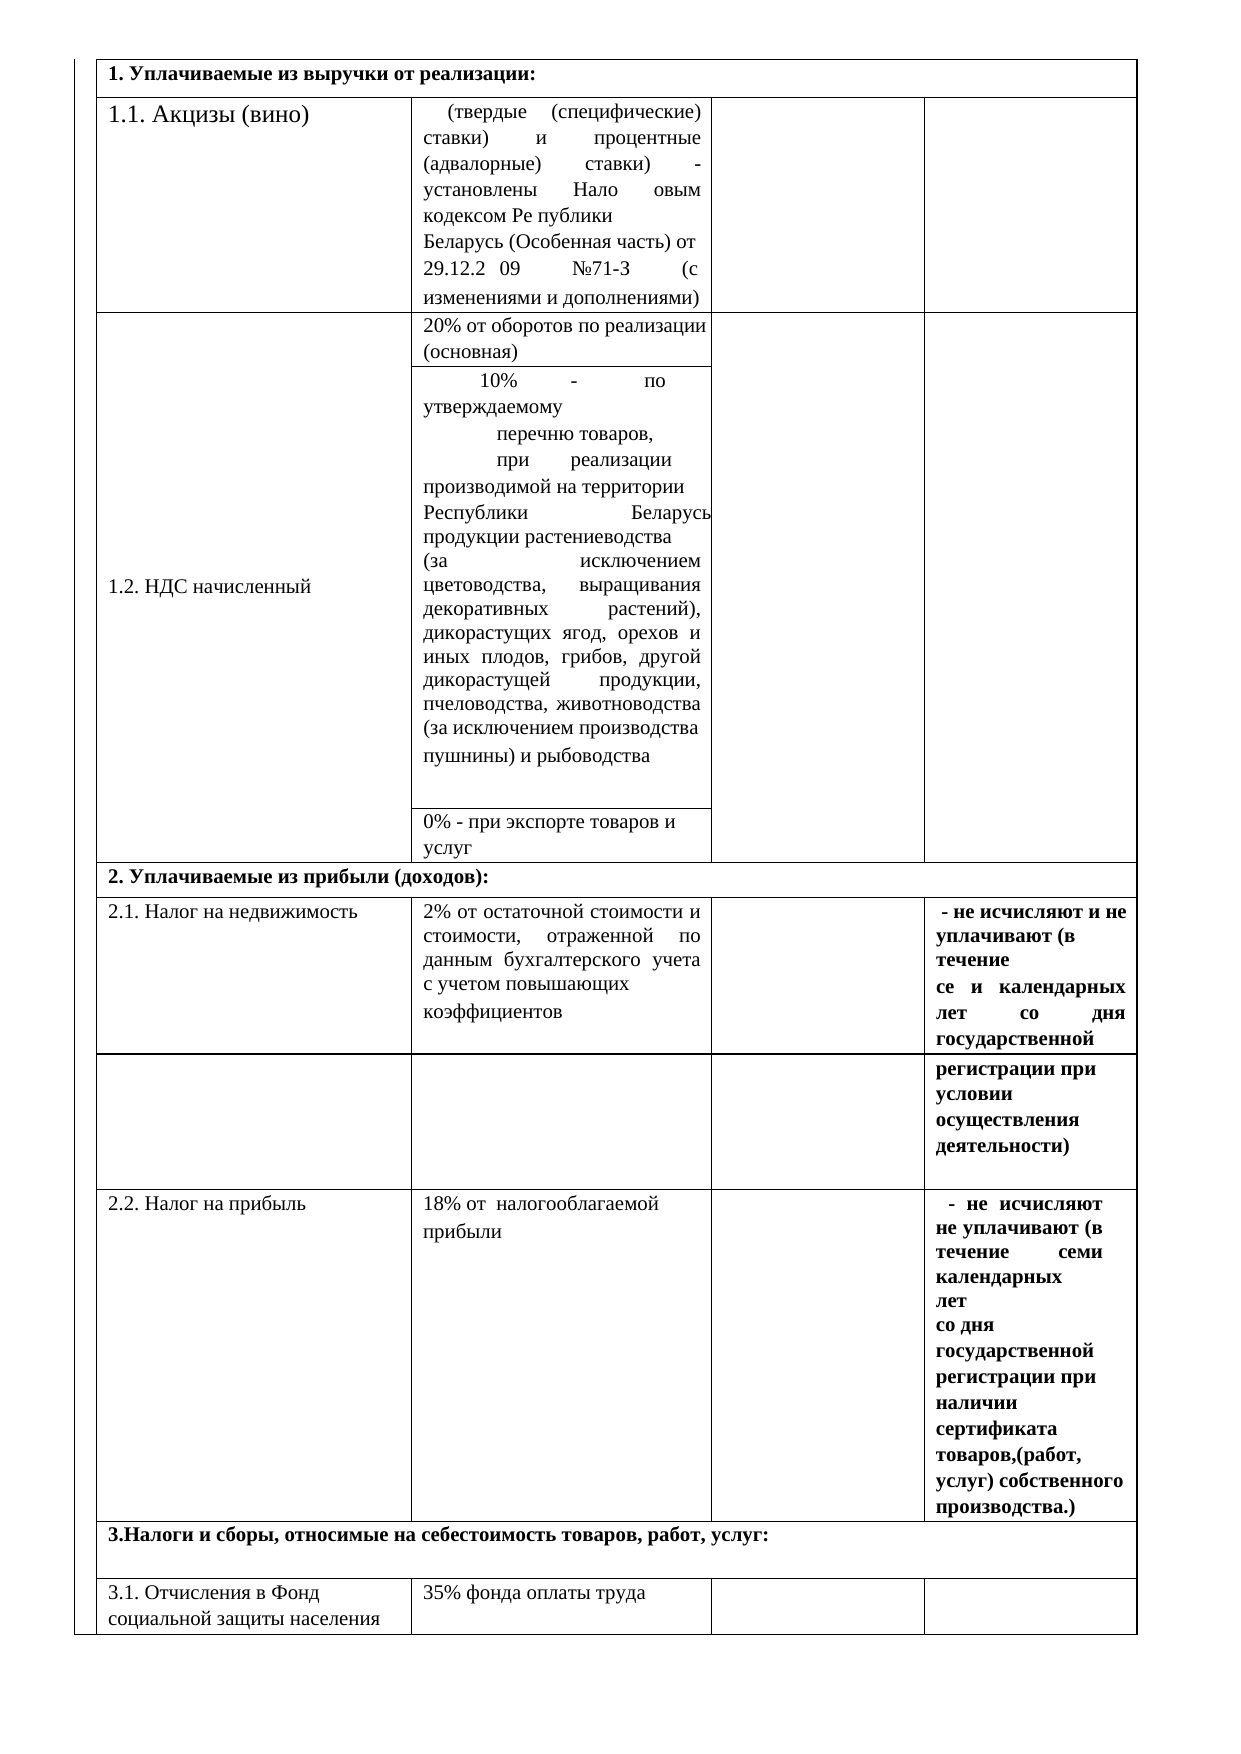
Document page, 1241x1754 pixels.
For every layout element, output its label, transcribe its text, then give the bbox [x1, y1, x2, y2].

table_cell 2% от остаточной стоимости и стоимости, отраженной по данным бухгалтерского учета с учетом повышающих коэффициентов [412, 898, 711, 1053]
table_cell 3.Налоги и сборы, относимые на себестоимость товаров, работ, услуг: [97, 1522, 924, 1578]
table_cell 0% - при экспорте товаров и услуг [412, 809, 711, 862]
table_cell [712, 98, 924, 312]
table_cell 10% - по утверждаемому перечню товаров, при реализации производимой на территории Республики Беларусь продукции растениеводства (за исключением цветоводства, выращивания декоративных растений), дикорастущих ягод, орехов и иных плодов, грибов, другой дикорастущей продукции, пчеловодства, животноводства (за исключением производства пушнины) и рыбоводства [412, 367, 711, 808]
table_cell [412, 1579, 711, 1634]
table_cell [712, 898, 924, 1053]
table_cell [925, 313, 1136, 862]
table_cell [712, 1055, 924, 1189]
table_cell [75, 1053, 96, 1634]
table_cell [925, 98, 1136, 312]
table_cell [97, 1055, 411, 1189]
table_cell [712, 313, 924, 862]
table_cell [412, 1055, 711, 1189]
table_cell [97, 1579, 411, 1634]
table_cell - не исчисляют не уплачивают (в течение семи календарных лет со дня государственной регистрации при наличии сертификата товаров,(работ, услуг) собственного производства.) [925, 1190, 1136, 1521]
table_cell [925, 1579, 1136, 1634]
table_cell 2.1. Налог на недвижимость [97, 898, 411, 1053]
table_cell 18% от налогооблагаемой прибыли [412, 1190, 711, 1521]
table_cell 1.2. НДС начисленный [97, 313, 411, 862]
table_cell [712, 1190, 924, 1521]
table_cell - не исчисляют и не уплачивают (в течение се и календарных лет со дня государственной [925, 898, 1136, 1053]
table_cell регистрации при условии осуществления деятельности) [925, 1055, 1136, 1189]
table_cell (твердые (специфические) ставки) и процентные (адвалорные) ставки) - установлены Нало овым кодексом Ре публики Беларусь (Особенная часть) от 29.12.2 09 №71-З (с изменениями и дополнениями) [412, 98, 711, 312]
table_cell [712, 1579, 924, 1634]
table_cell 2.2. Налог на прибыль [97, 1190, 411, 1521]
table_cell 20% от оборотов по реализации (основная) [412, 313, 711, 366]
table_cell [925, 1522, 1136, 1578]
table_cell 1.1. Акцизы (вино) [97, 98, 411, 312]
table_cell 1. Уплачиваемые из выручки от реализации: [97, 60, 1136, 97]
table_cell 2. Уплачиваемые из прибыли (доходов): [97, 863, 1136, 897]
